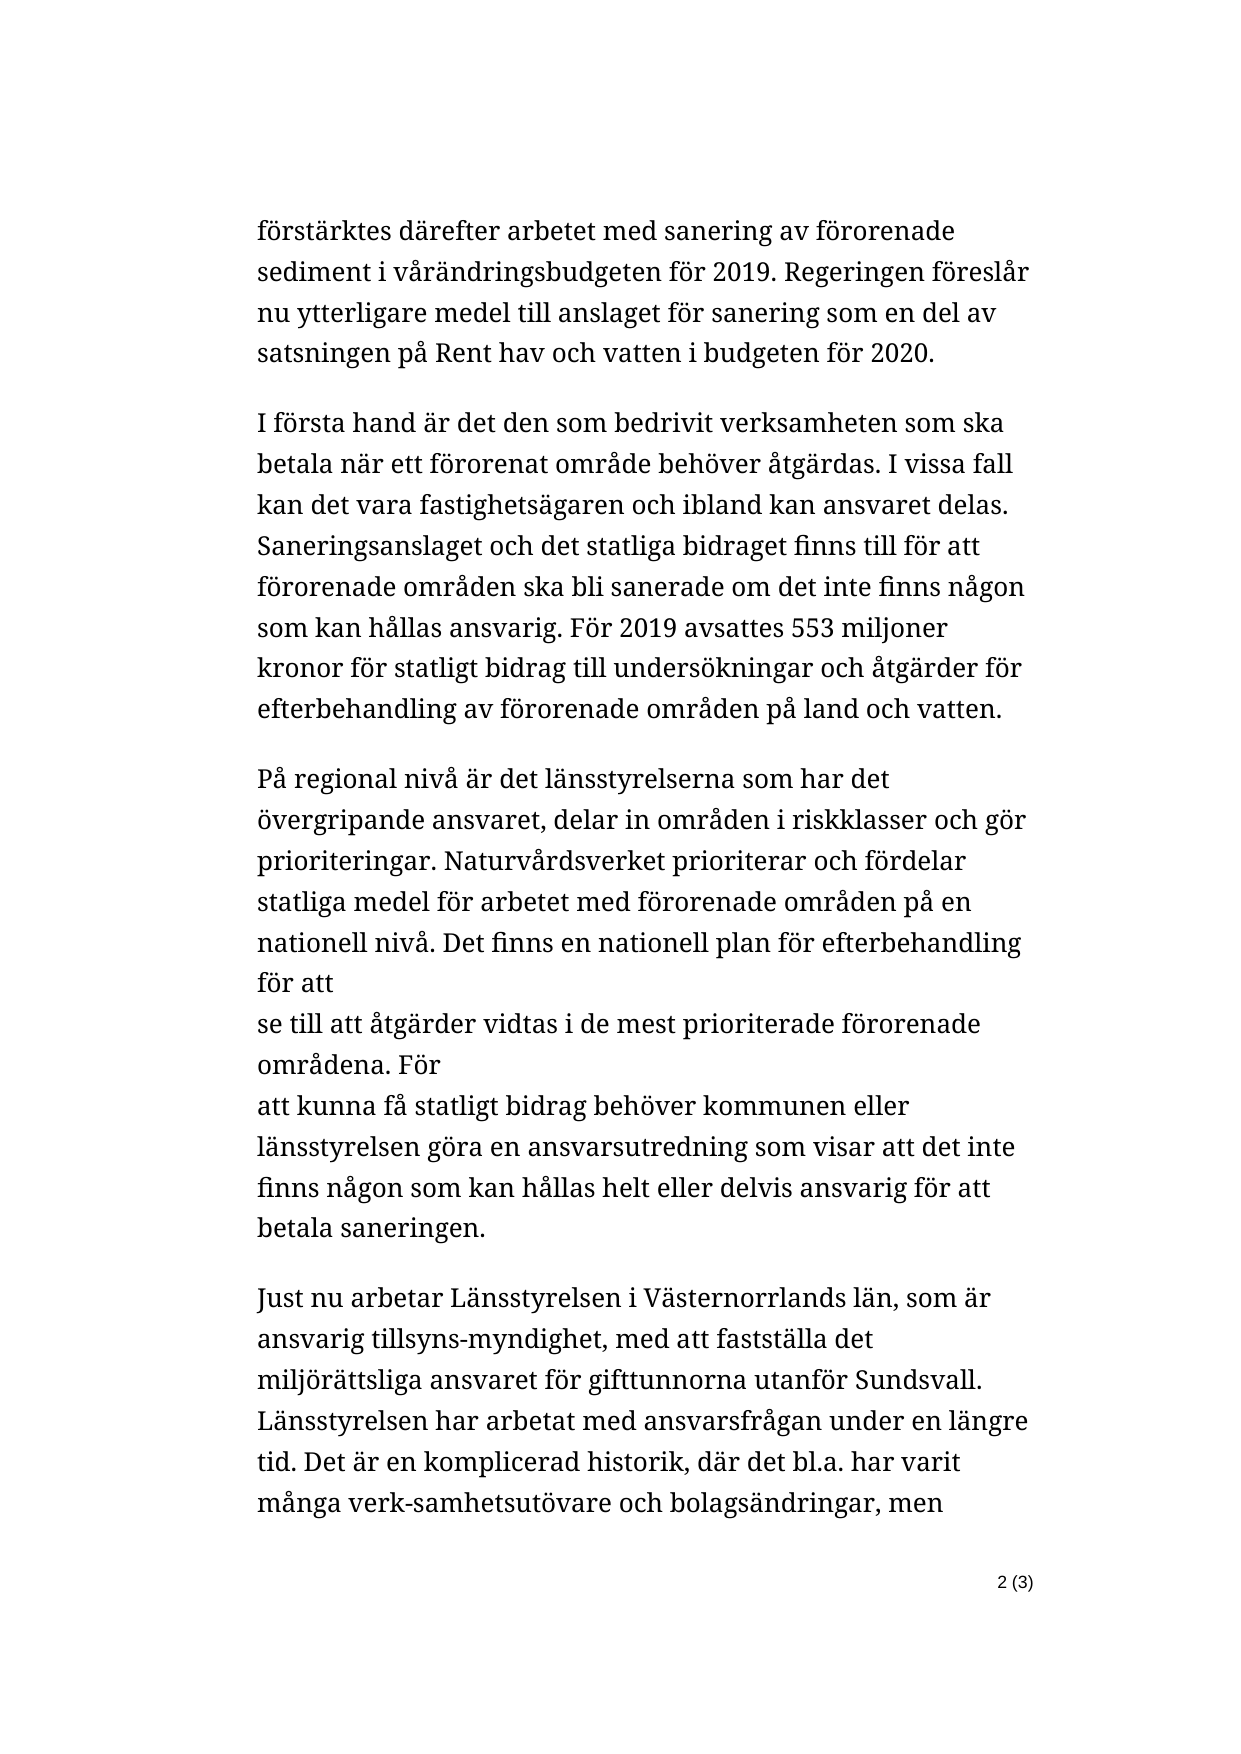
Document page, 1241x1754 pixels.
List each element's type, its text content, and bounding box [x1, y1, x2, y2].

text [257, 213, 1033, 371]
text I första hand är det den som bedrivit verksamheten som ska betala när ett förorenat område behöver åtgärdas. I vissa fall kan det vara fastighetsägaren och ibland kan ansvaret delas. Saneringsanslaget och det statliga bidraget finns till för att förorenade områden ska bli sanerade om det inte finns någon som kan hållas ansvarig. För 2019 avsattes 553 miljoner kronor för statligt bidrag till undersökningar och åtgärder för efterbehandling av förorenade områden på land och vatten. [257, 405, 1033, 726]
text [257, 1280, 1033, 1520]
text På regional nivå är det länsstyrelserna som har det övergripande ansvaret, delar in områden i riskklasser och gör prioriteringar. Naturvårdsverket prioriterar och fördelar statliga medel för arbetet med förorenade områden på en nationell nivå. Det finns en nationell plan för efterbehandling för att se till att åtgärder vidtas i de mest prioriterade förorenade områdena. För att kunna få statligt bidrag behöver kommunen eller länsstyrelsen göra en ansvarsutredning som visar att det inte finns någon som kan hållas helt eller delvis ansvarig för att betala saneringen. [257, 761, 1033, 1246]
